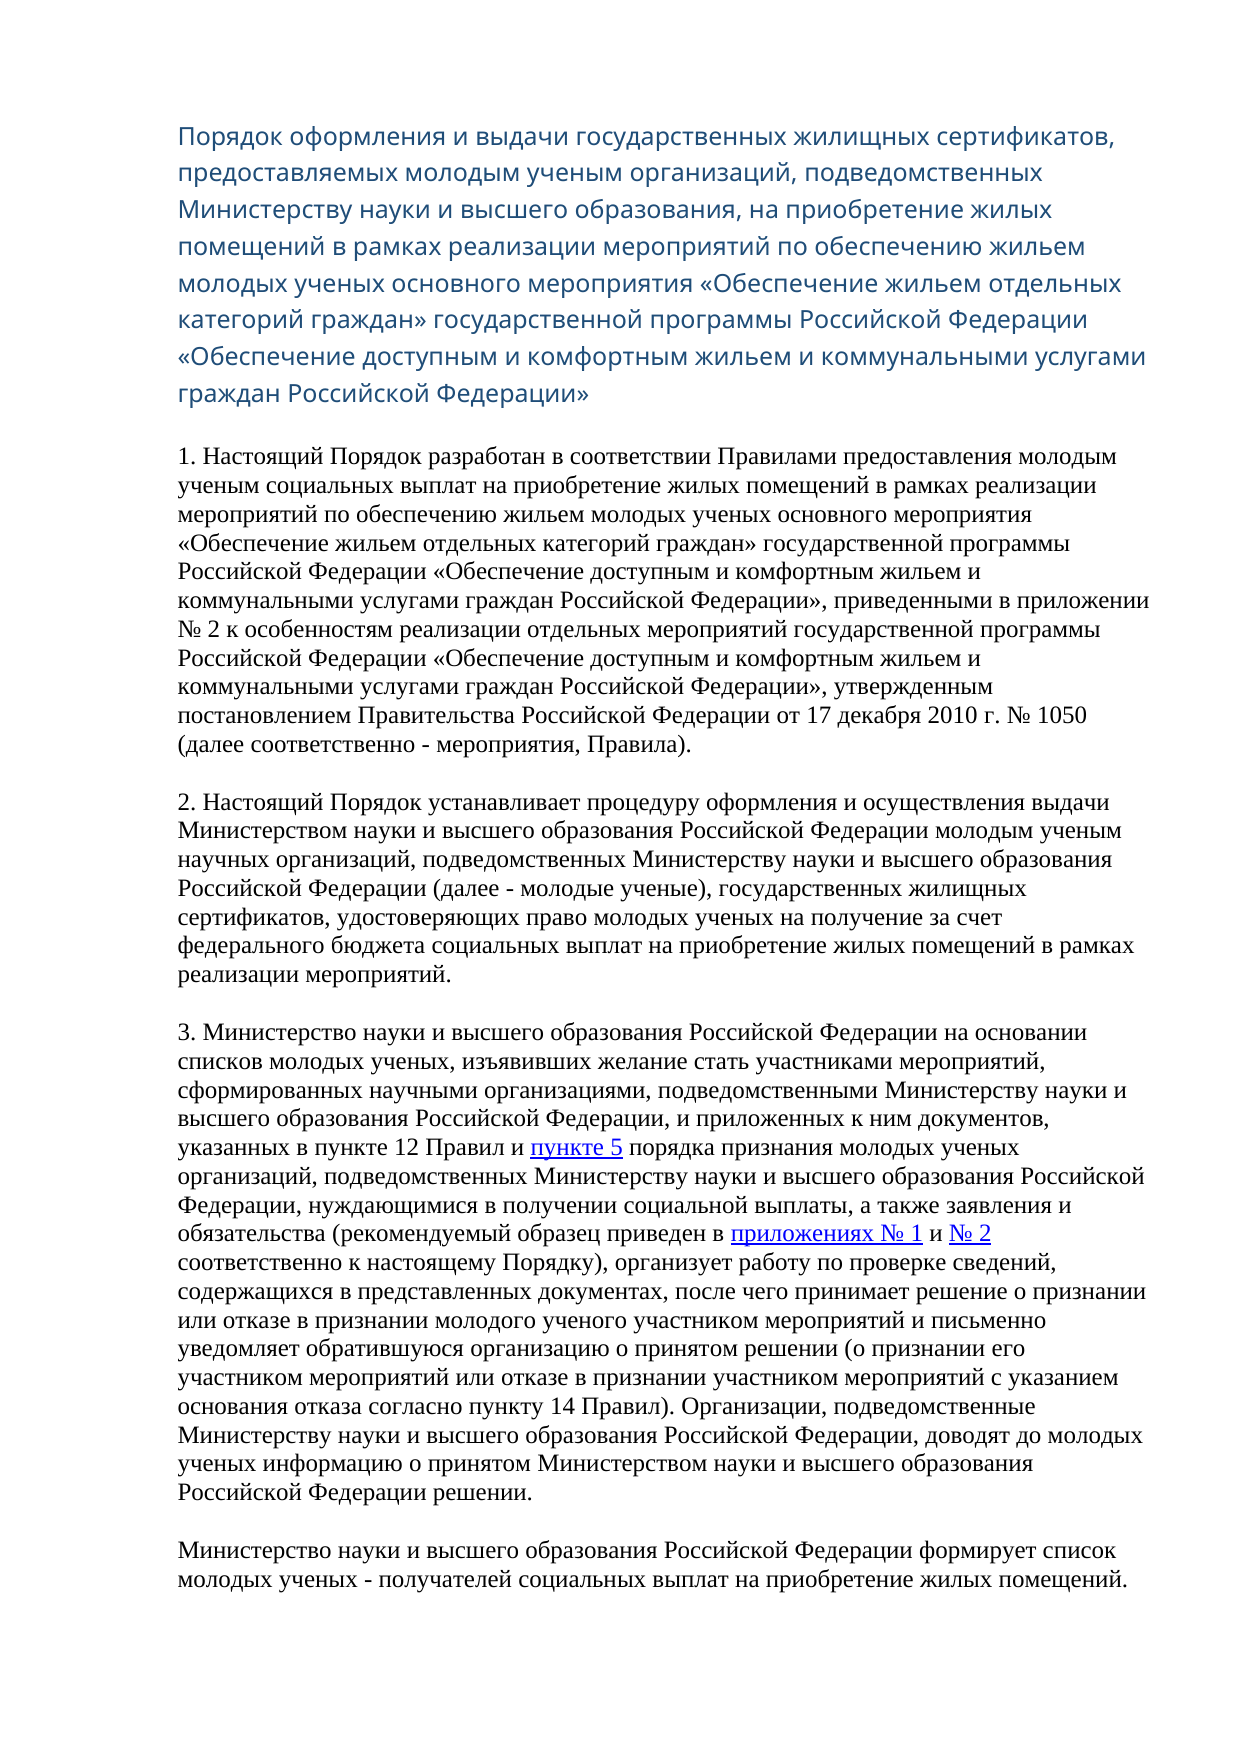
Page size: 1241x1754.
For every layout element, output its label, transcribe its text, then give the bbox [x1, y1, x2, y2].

subtitle Порядок оформления и выдачи государственных жилищных сертификатов, предоставляемых молодым ученым организаций, подведомственных Министерству науки и высшего образования, на приобретение жилых помещений в рамках реализации мероприятий по обеспечению жильем молодых ученых основного мероприятия «Обеспечение жильем отдельных категорий граждан» государственной программы Российской Федерации «Обеспечение доступным и комфортным жильем и коммунальными услугами граждан Российской Федерации» [177, 118, 1152, 409]
text Министерство науки и высшего образования Российской Федерации формирует список молодых ученых - получателей социальных выплат на приобретение жилых помещений. [177, 1535, 1152, 1593]
text 3. Министерство науки и высшего образования Российской Федерации на основании списков молодых ученых, изъявивших желание стать участниками мероприятий, сформированных научными организациями, подведомственными Министерству науки и высшего образования Российской Федерации, и приложенных к ним документов, указанных в пункте 12 Правил и пункте 5 порядка признания молодых ученых организаций, подведомственных Министерству науки и высшего образования Российской Федерации, нуждающимися в получении социальной выплаты, а также заявления и обязательства (рекомендуемый образец приведен в приложениях № 1 и № 2 соответственно к настоящему Порядку), организует работу по проверке сведений, содержащихся в представленных документах, после чего принимает решение о признании или отказе в признании молодого ученого участником мероприятий и письменно уведомляет обратившуюся организацию о принятом решении (о признании его участником мероприятий или отказе в признании участником мероприятий с указанием основания отказа согласно пункту 14 Правил). Организации, подведомственные Министерству науки и высшего образования Российской Федерации, доводят до молодых ученых информацию о принятом Министерством науки и высшего образования Российской Федерации решении. [177, 1017, 1152, 1506]
text 1. Настоящий Порядок разработан в соответствии Правилами предоставления молодым ученым социальных выплат на приобретение жилых помещений в рамках реализации мероприятий по обеспечению жильем молодых ученых основного мероприятия «Обеспечение жильем отдельных категорий граждан» государственной программы Российской Федерации «Обеспечение доступным и комфортным жильем и коммунальными услугами граждан Российской Федерации», приведенными в приложении № 2 к особенностям реализации отдельных мероприятий государственной программы Российской Федерации «Обеспечение доступным и комфортным жильем и коммунальными услугами граждан Российской Федерации», утвержденным постановлением Правительства Российской Федерации от 17 декабря 2010 г. № 1050 (далее соответственно - мероприятия, Правила). [177, 441, 1152, 758]
text 2. Настоящий Порядок устанавливает процедуру оформления и осуществления выдачи Министерством науки и высшего образования Российской Федерации молодым ученым научных организаций, подведомственных Министерству науки и высшего образования Российской Федерации (далее - молодые ученые), государственных жилищных сертификатов, удостоверяющих право молодых ученых на получение за счет федерального бюджета социальных выплат на приобретение жилых помещений в рамках реализации мероприятий. [177, 787, 1152, 988]
